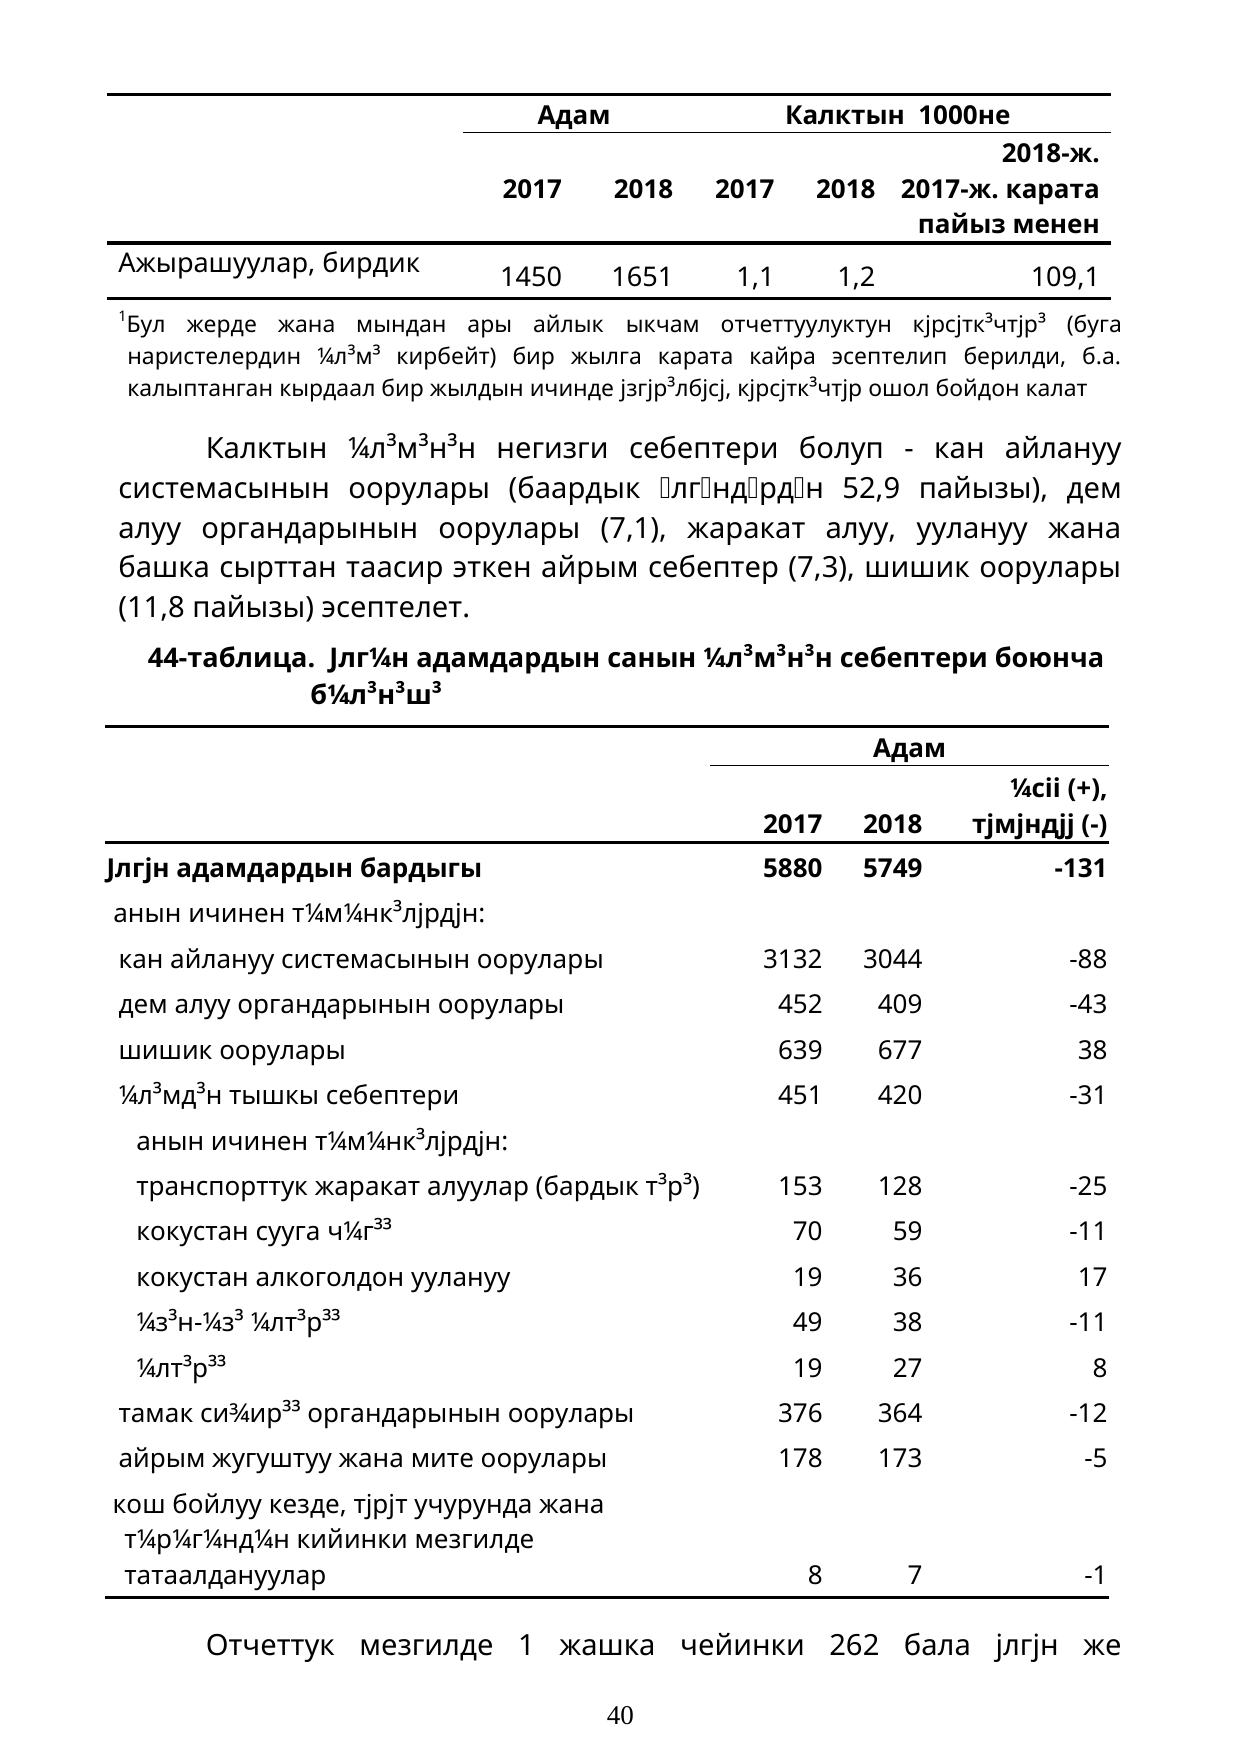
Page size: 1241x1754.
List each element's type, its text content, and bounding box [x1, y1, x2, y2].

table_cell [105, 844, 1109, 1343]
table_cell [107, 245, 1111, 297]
text 1Бул жерде жана мындан ары айлык ыкчам отчеттуулуктун кјрсјтк³чтјр³ (буга наристелердин ¼л³м³ кирбейт) бир жылга карата кайра эсептелип берилди, б.а. калыптанган кырдаал бир жылдын ичинде јзгјр³лбјсј, кјрсјтк³чтјр ошол бойдон калат [118, 306, 1122, 403]
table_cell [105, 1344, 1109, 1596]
text 44-таблица. Јлг¼н адамдардын санын ¼л³м³н³н себептери боюнча б¼л³н³ш³ [148, 639, 1122, 712]
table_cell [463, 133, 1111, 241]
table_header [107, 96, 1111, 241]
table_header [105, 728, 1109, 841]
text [118, 1624, 1122, 1664]
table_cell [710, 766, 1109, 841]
text Калктын ¼л³м³н³н негизги себептери болуп - кан айлануу системасынын оорулары (баардык лгндрдн 52,9 пайызы), дем алуу органдарынын оорулары (7,1), жаракат алуу, уулануу жана башка сырттан таасир эткен айрым себептер (7,3), шишик оорулары (11,8 пайызы) эсептелет. [118, 428, 1122, 626]
